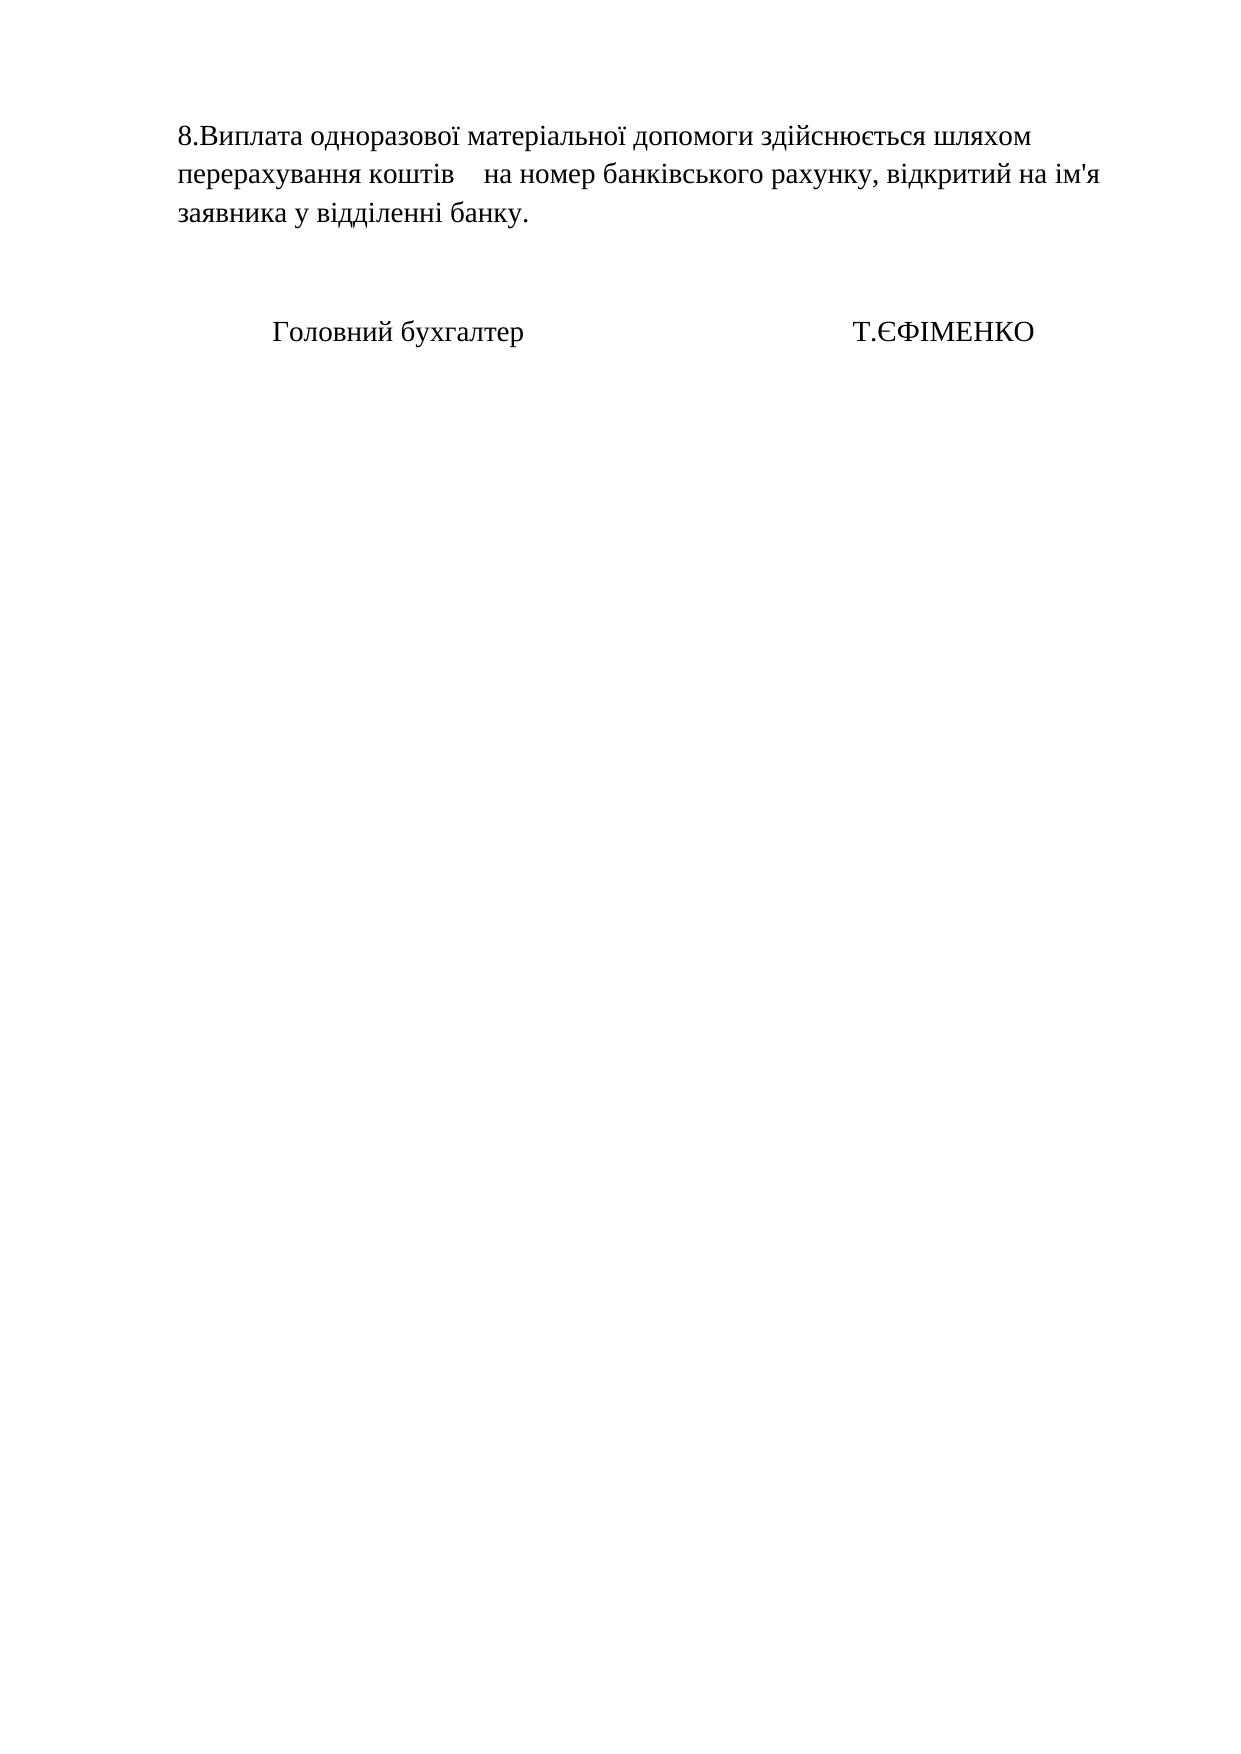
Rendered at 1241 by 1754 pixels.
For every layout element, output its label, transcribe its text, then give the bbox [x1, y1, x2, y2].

text Головний бухгалтер Т.ЄФІМЕНКО [177, 314, 1181, 347]
text 8.Виплата одноразової матеріальної допомоги здійснюється шляхом перерахування коштів на номер банківського рахунку, відкритий на ім'я заявника у відділенні банку. [177, 118, 1181, 229]
